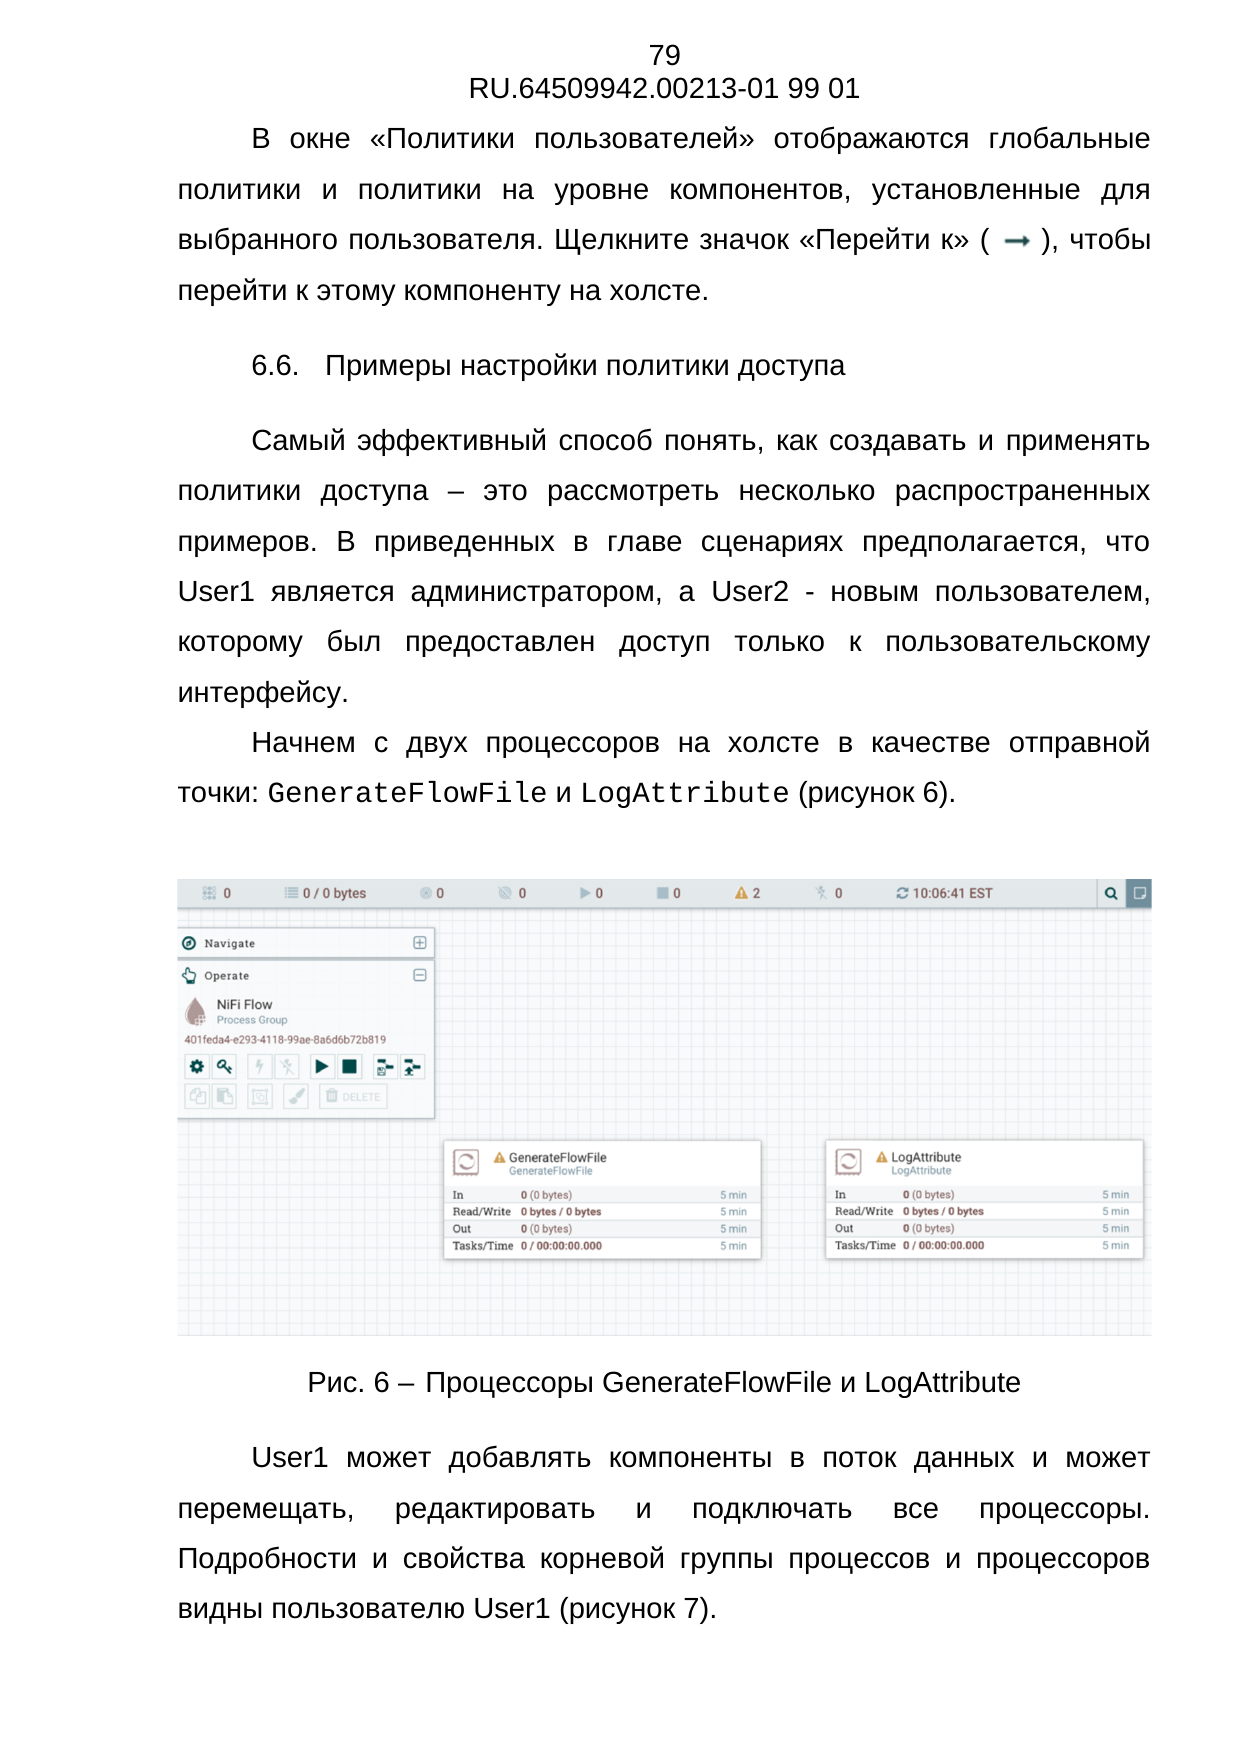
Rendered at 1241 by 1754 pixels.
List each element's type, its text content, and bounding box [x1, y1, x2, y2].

text User1 может добавлять компоненты в поток данных и может перемещать, редактировать и подключать все процессоры. Подробности и свойства корневой группы процессов и процессоров видны пользователю User1 (рисунок 7). [177, 1440, 1152, 1625]
text Самый эффективный способ понять, как создавать и применять политики доступа – это рассмотреть несколько распространенных примеров. В приведенных в главе сценариях предполагается, что User1 является администратором, а User2 - новым пользователем, которому был предоставлен доступ только к пользовательскому интерфейсу. [177, 423, 1152, 708]
text Начнем с двух процессоров на холсте в качестве отправной точки: GenerateFlowFile и LogAttribute (рисунок 6). [177, 725, 1152, 811]
text Процессоры GenerateFlowFile и LogAttribute [177, 1365, 1152, 1398]
picture [1000, 231, 1032, 250]
subtitle Примеры настройки политики доступа [177, 348, 1152, 381]
text В окне «Политики пользователей» отображаются глобальные политики и политики на уровне компонентов, установленные для выбранного пользователя. Щелкните значок «Перейти к» ( ), чтобы перейти к этому компоненту на холсте. [177, 122, 1152, 306]
picture [177, 879, 1152, 1336]
